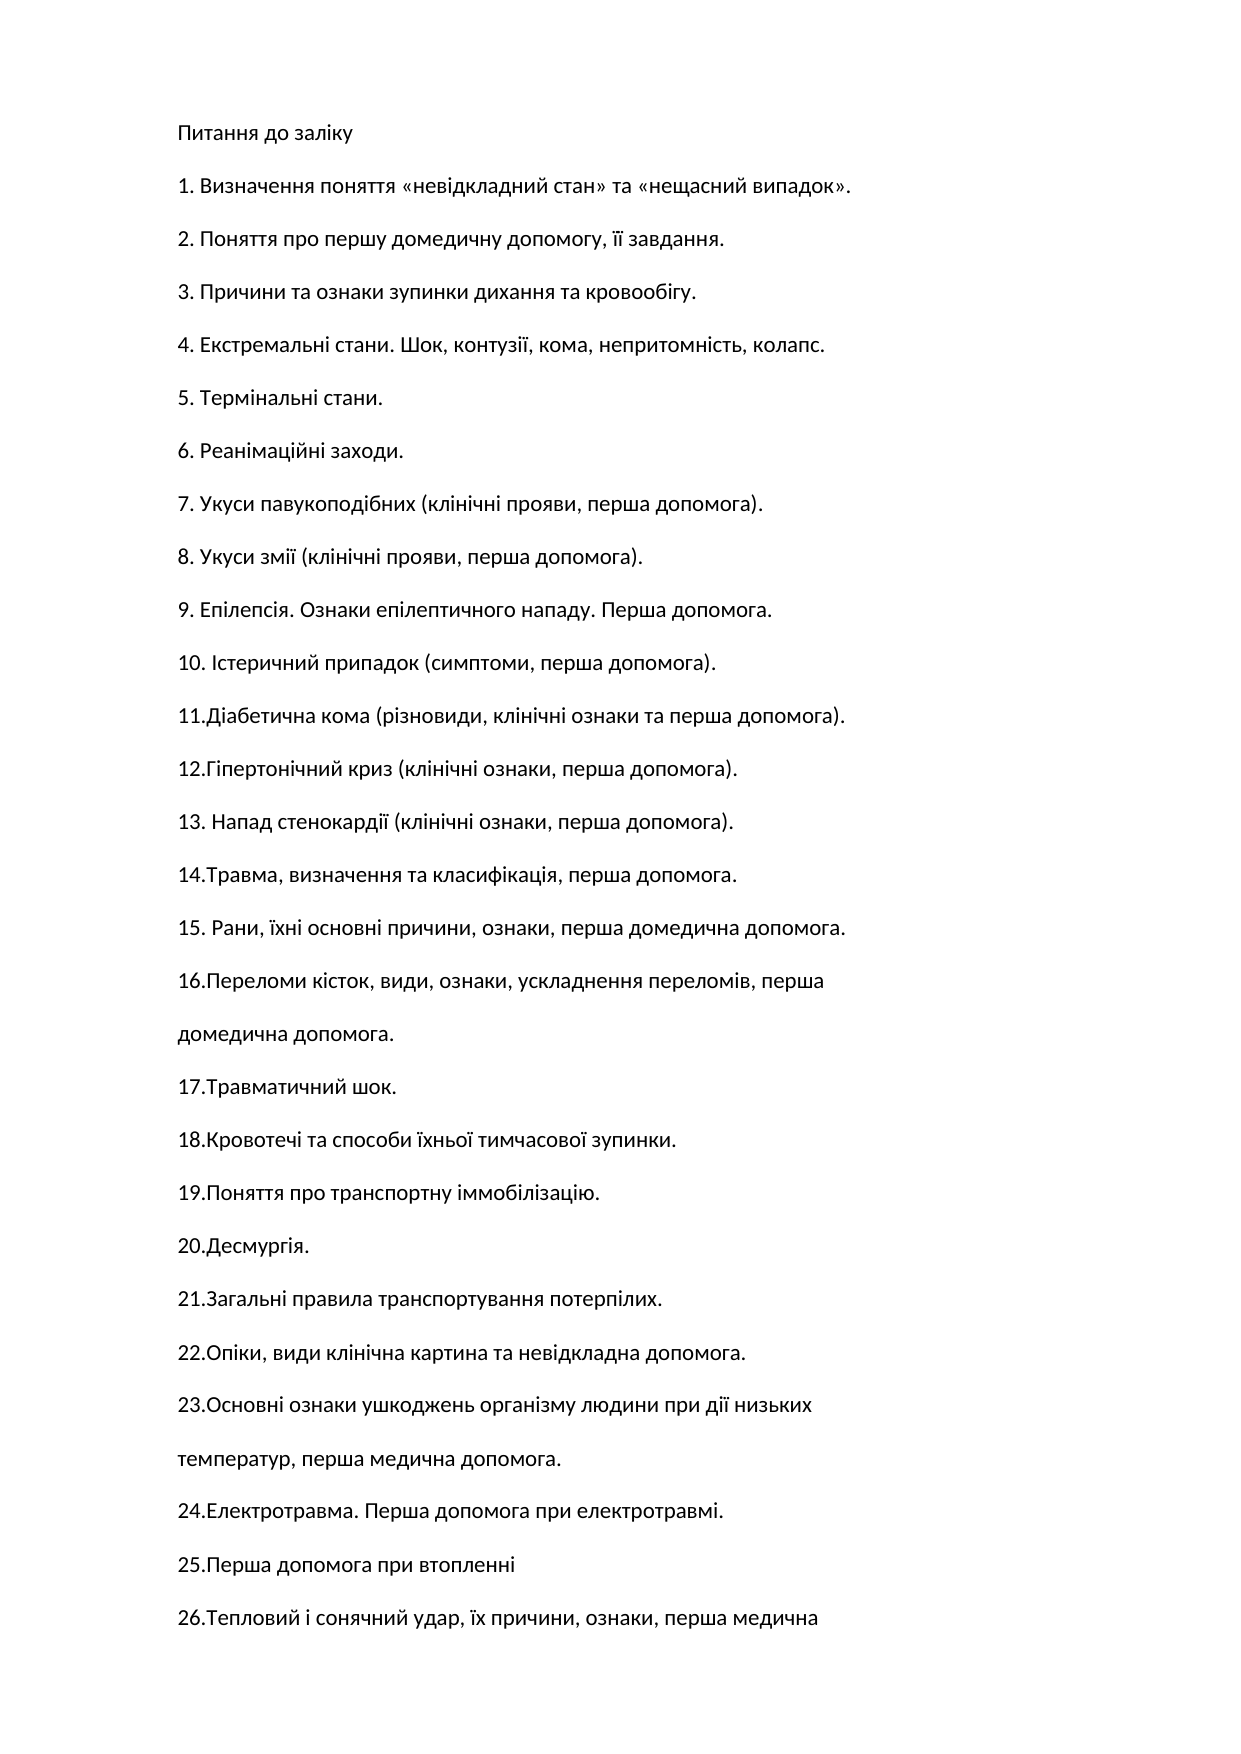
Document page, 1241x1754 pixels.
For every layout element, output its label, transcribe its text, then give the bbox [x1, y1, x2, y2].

text 6. Реанімаційні заходи. [177, 436, 1152, 464]
text 22.Опіки, види клінічна картина та невідкладна допомога. [177, 1338, 1152, 1366]
text 7. Укуси павукоподібних (клінічні прояви, перша допомога). [177, 489, 1152, 517]
text 26.Тепловий і сонячний удар, їх причини, ознаки, перша медична [177, 1603, 1152, 1631]
text 11.Діабетична кома (різновиди, клінічні ознаки та перша допомога). [177, 701, 1152, 729]
text 24.Електротравма. Перша допомога при електротравмі. [177, 1497, 1152, 1525]
text температур, перша медична допомога. [177, 1444, 1152, 1472]
text 18.Кровотечі та способи їхньої тимчасової зупинки. [177, 1126, 1152, 1153]
text 2. Поняття про першу домедичну допомогу, її завдання. [177, 224, 1152, 252]
text 9. Епілепсія. Ознаки епілептичного нападу. Перша допомога. [177, 595, 1152, 623]
text 20.Десмургія. [177, 1232, 1152, 1259]
text 25.Перша допомога при втопленні [177, 1550, 1152, 1578]
text 3. Причини та ознаки зупинки дихання та кровообігу. [177, 277, 1152, 305]
text 19.Поняття про транспортну іммобілізацію. [177, 1178, 1152, 1207]
text домедична допомога. [177, 1019, 1152, 1047]
text 4. Екстремальні стани. Шок, контузії, кома, непритомність, колапс. [177, 330, 1152, 358]
text 16.Переломи кісток, види, ознаки, ускладнення переломів, перша [177, 966, 1152, 994]
text 1. Визначення поняття «невідкладний стан» та «нещасний випадок». [177, 171, 1152, 199]
text 17.Травматичний шок. [177, 1072, 1152, 1101]
text 21.Загальні правила транспортування потерпілих. [177, 1284, 1152, 1313]
text 8. Укуси змії (клінічні прояви, перша допомога). [177, 542, 1152, 570]
text 14.Травма, визначення та класифікація, перша допомога. [177, 860, 1152, 888]
text 15. Рани, їхні основні причини, ознаки, перша домедична допомога. [177, 913, 1152, 941]
text 13. Напад стенокардії (клінічні ознаки, перша допомога). [177, 807, 1152, 835]
text 5. Термінальні стани. [177, 383, 1152, 411]
text 12.Гіпертонічний криз (клінічні ознаки, перша допомога). [177, 754, 1152, 782]
text 23.Основні ознаки ушкоджень організму людини при дії низьких [177, 1391, 1152, 1419]
text Питання до заліку [177, 118, 1152, 146]
text 10. Істеричний припадок (симптоми, перша допомога). [177, 648, 1152, 676]
